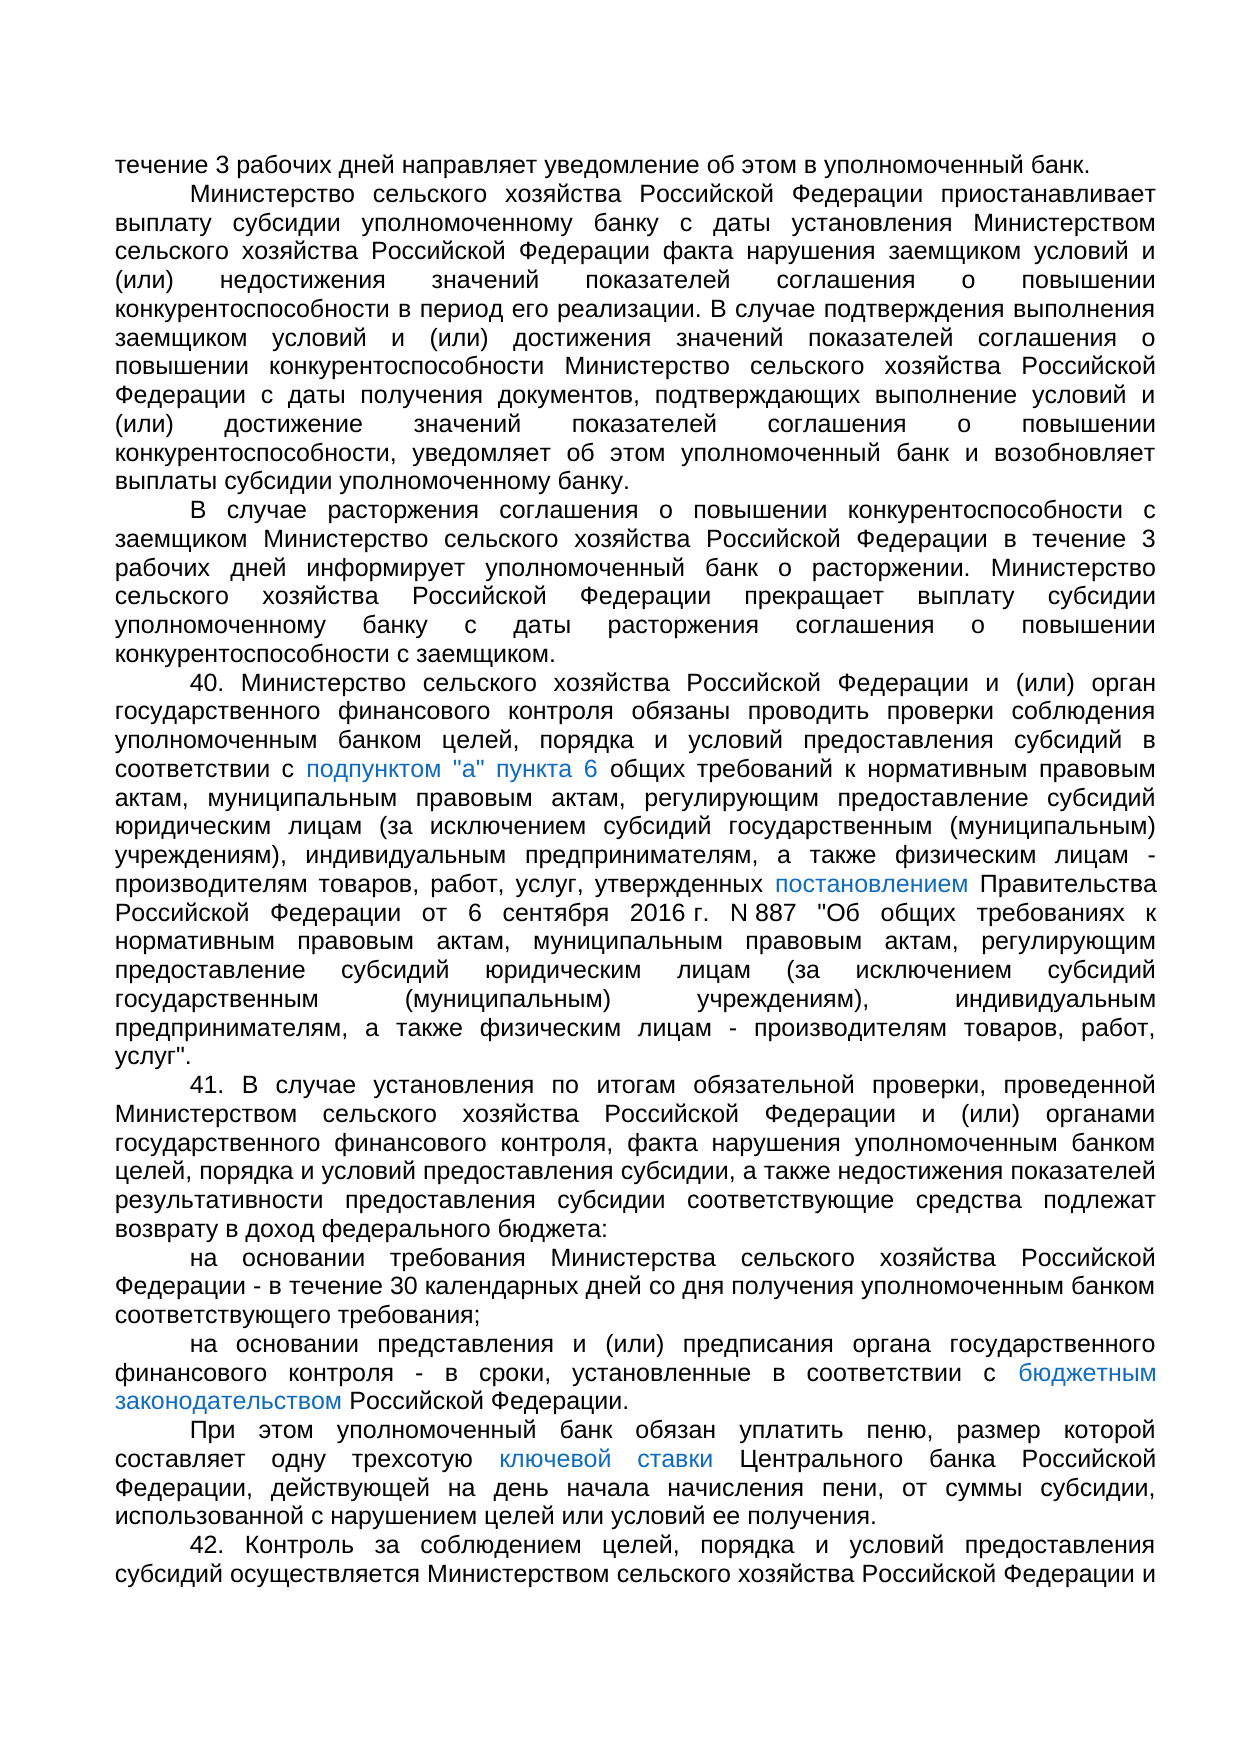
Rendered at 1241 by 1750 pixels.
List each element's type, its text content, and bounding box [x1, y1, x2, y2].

text 41. В случае установления по итогам обязательной проверки, проведенной Министерством сельского хозяйства Российской Федерации и (или) органами государственного финансового контроля, факта нарушения уполномоченным банком целей, порядка и условий предоставления субсидии, а также недостижения показателей результативности предоставления субсидии соответствующие средства подлежат возврату в доход федерального бюджета: [114, 1070, 1157, 1242]
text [114, 1530, 1157, 1587]
text В случае расторжения соглашения о повышении конкурентоспособности с заемщиком Министерство сельского хозяйства Российской Федерации в течение 3 рабочих дней информирует уполномоченный банк о расторжении. Министерство сельского хозяйства Российской Федерации прекращает выплату субсидии уполномоченному банку с даты расторжения соглашения о повышении конкурентоспособности с заемщиком. [114, 495, 1157, 667]
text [114, 150, 1157, 179]
text на основании представления и (или) предписания органа государственного финансового контроля - в сроки, установленные в соответствии с бюджетным законодательством Российской Федерации. [114, 1329, 1157, 1415]
text на основании требования Министерства сельского хозяйства Российской Федерации - в течение 30 календарных дней со дня получения уполномоченным банком соответствующего требования; [114, 1242, 1157, 1329]
text 40. Министерство сельского хозяйства Российской Федерации и (или) орган государственного финансового контроля обязаны проводить проверки соблюдения уполномоченным банком целей, порядка и условий предоставления субсидий в соответствии с подпунктом "а" пункта 6 общих требований к нормативным правовым актам, муниципальным правовым актам, регулирующим предоставление субсидий юридическим лицам (за исключением субсидий государственным (муниципальным) учреждениям), индивидуальным предпринимателям, а также физическим лицам - производителям товаров, работ, услуг, утвержденных постановлением Правительства Российской Федерации от 6 сентября 2016 г. N 887 "Об общих требованиях к нормативным правовым актам, муниципальным правовым актам, регулирующим предоставление субсидий юридическим лицам (за исключением субсидий государственным (муниципальным) учреждениям), индивидуальным предпринимателям, а также физическим лицам - производителям товаров, работ, услуг". [114, 667, 1157, 1070]
text Министерство сельского хозяйства Российской Федерации приостанавливает выплату субсидии уполномоченному банку с даты установления Министерством сельского хозяйства Российской Федерации факта нарушения заемщиком условий и (или) недостижения значений показателей соглашения о повышении конкурентоспособности в период его реализации. В случае подтверждения выполнения заемщиком условий и (или) достижения значений показателей соглашения о повышении конкурентоспособности Министерство сельского хозяйства Российской Федерации с даты получения документов, подтверждающих выполнение условий и (или) достижение значений показателей соглашения о повышении конкурентоспособности, уведомляет об этом уполномоченный банк и возобновляет выплаты субсидии уполномоченному банку. [114, 179, 1157, 495]
text При этом уполномоченный банк обязан уплатить пеню, размер которой составляет одну трехсотую ключевой ставки Центрального банка Российской Федерации, действующей на день начала начисления пени, от суммы субсидии, использованной с нарушением целей или условий ее получения. [114, 1415, 1157, 1530]
